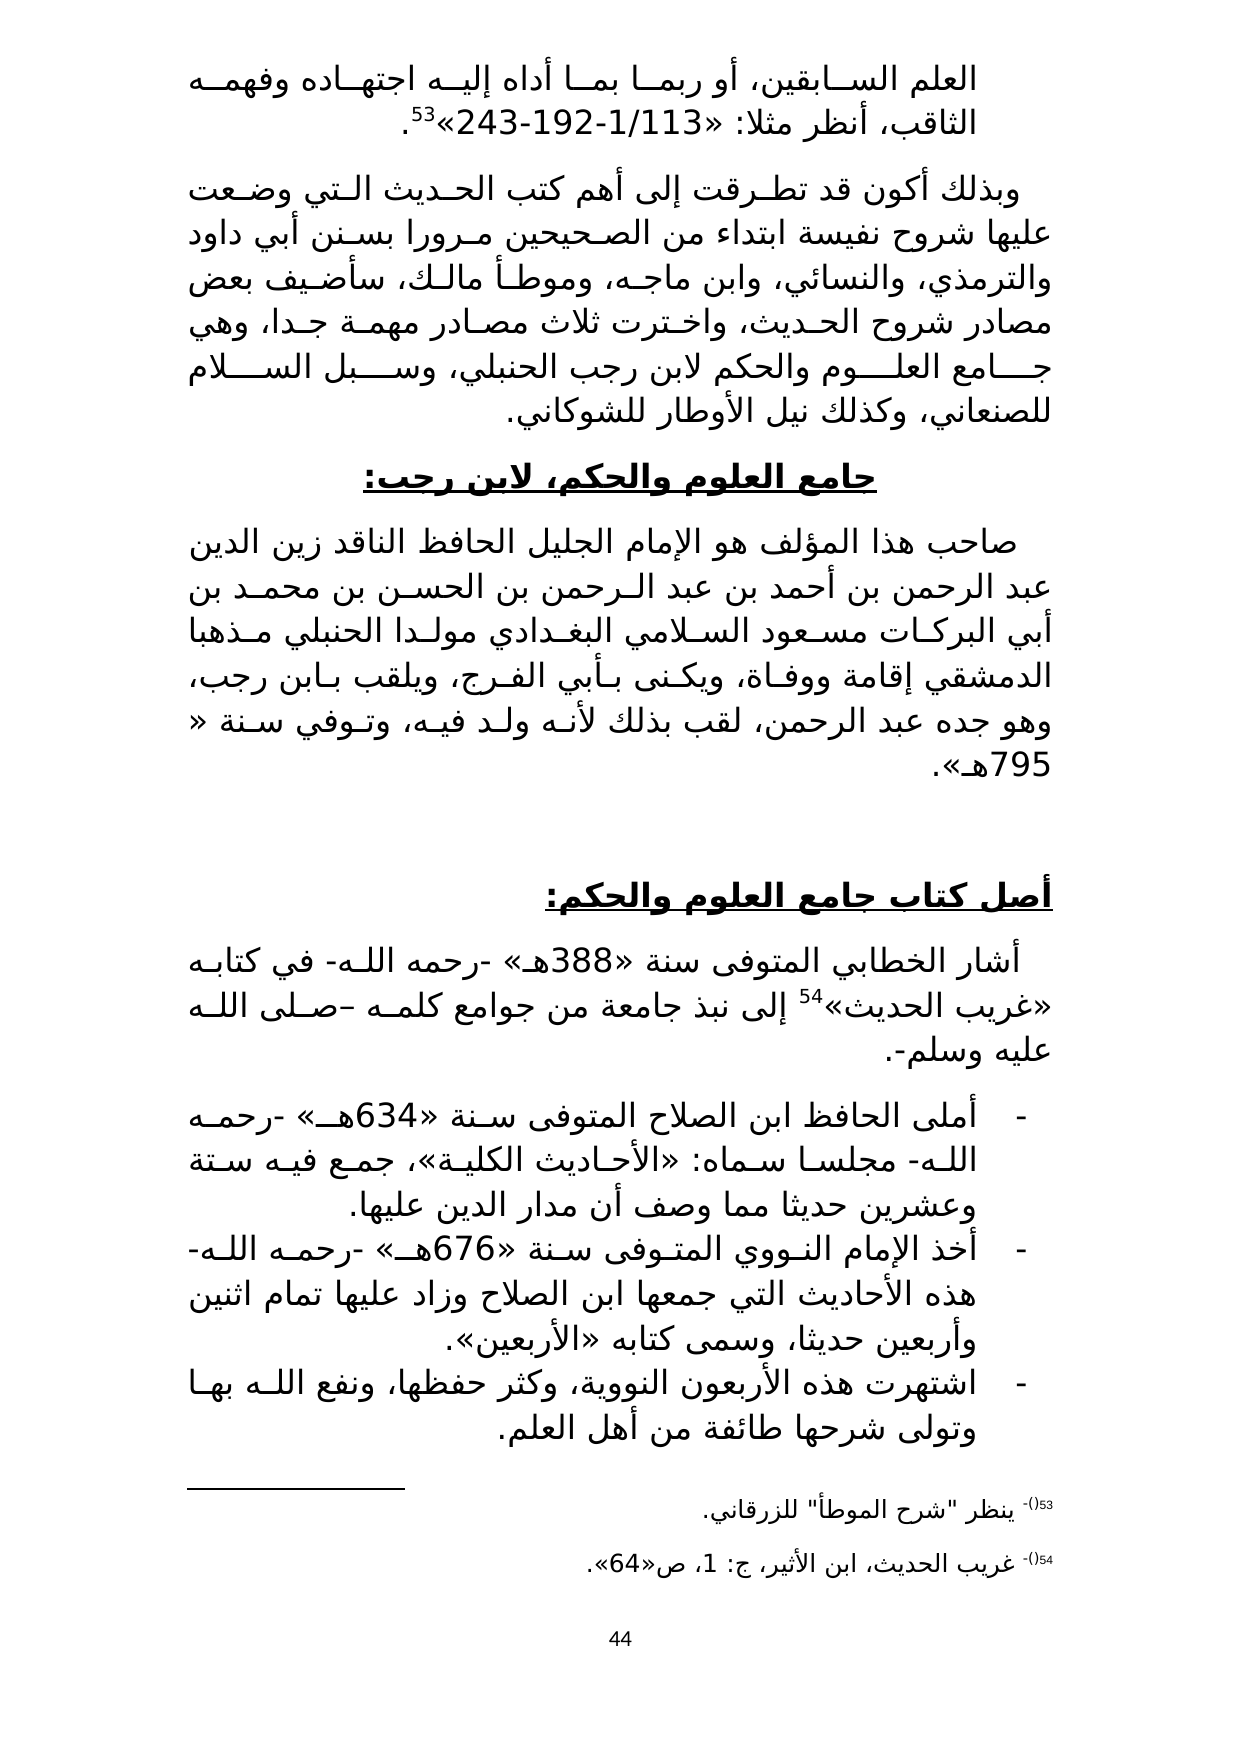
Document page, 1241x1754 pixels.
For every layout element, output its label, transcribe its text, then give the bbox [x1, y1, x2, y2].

text وبذلك أكون قد تطرقت إلى أهم كتب الحديث التي وضعت عليها شروح نفيسة ابتداء من الصحيحين مرورا بسنن أبي داود والترمذي، والنسائي، وابن ماجه، وموطأ مالك، سأضيف بعض مصادر شروح الحديث، واخترت ثلاث مصادر مهمة جدا، وهي جامع العلوم والحكم لابن رجب الحنبلي، وسبل السلام للصنعاني، وكذلك نيل الأوطار للشوكاني. [187, 169, 1053, 431]
list اشتهرت هذه الأربعون النووية، وكثر حفظها، ونفع الله بها وتولى شرحها طائفة من أهل العلم. [187, 1363, 1015, 1447]
text أصل كتاب جامع العلوم والحكم: [187, 876, 1053, 915]
text صاحب هذا المؤلف هو الإمام الجليل الحافظ الناقد زين الدين عبد الرحمن بن أحمد بن عبد الرحمن بن الحسن بن محمد بن أبي البركات مسعود السلامي البغدادي مولدا الحنبلي مذهبا الدمشقي إقامة ووفاة، ويكنى بأبي الفرج، ويلقب بابن رجب، وهو جده عبد الرحمن، لقب بذلك لأنه ولد فيه، وتوفي سنة «795هـ». [187, 523, 1053, 784]
text جامع العلوم والحكم، لابن رجب: [187, 457, 1053, 496]
list أخذ الإمام النووي المتوفى سنة «676هـ» -رحمه الله- هذه الأحاديث التي جمعها ابن الصلاح وزاد عليها تمام اثنين وأربعين حديثا، وسمى كتابه «الأربعين». [187, 1230, 1015, 1358]
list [187, 59, 1015, 142]
text أشار الخطابي المتوفى سنة «388هـ» -رحمه الله- في كتابه «غريب الحديث» إلى نبذ جامعة من جوامع كلمه –صلى الله عليه وسلم-. [187, 941, 1053, 1069]
list أملى الحافظ ابن الصلاح المتوفى سنة «634هـ» -رحمه الله- مجلسا سماه: «الأحاديث الكلية»، جمع فيه ستة وعشرين حديثا مما وصف أن مدار الدين عليها. [187, 1096, 1015, 1224]
